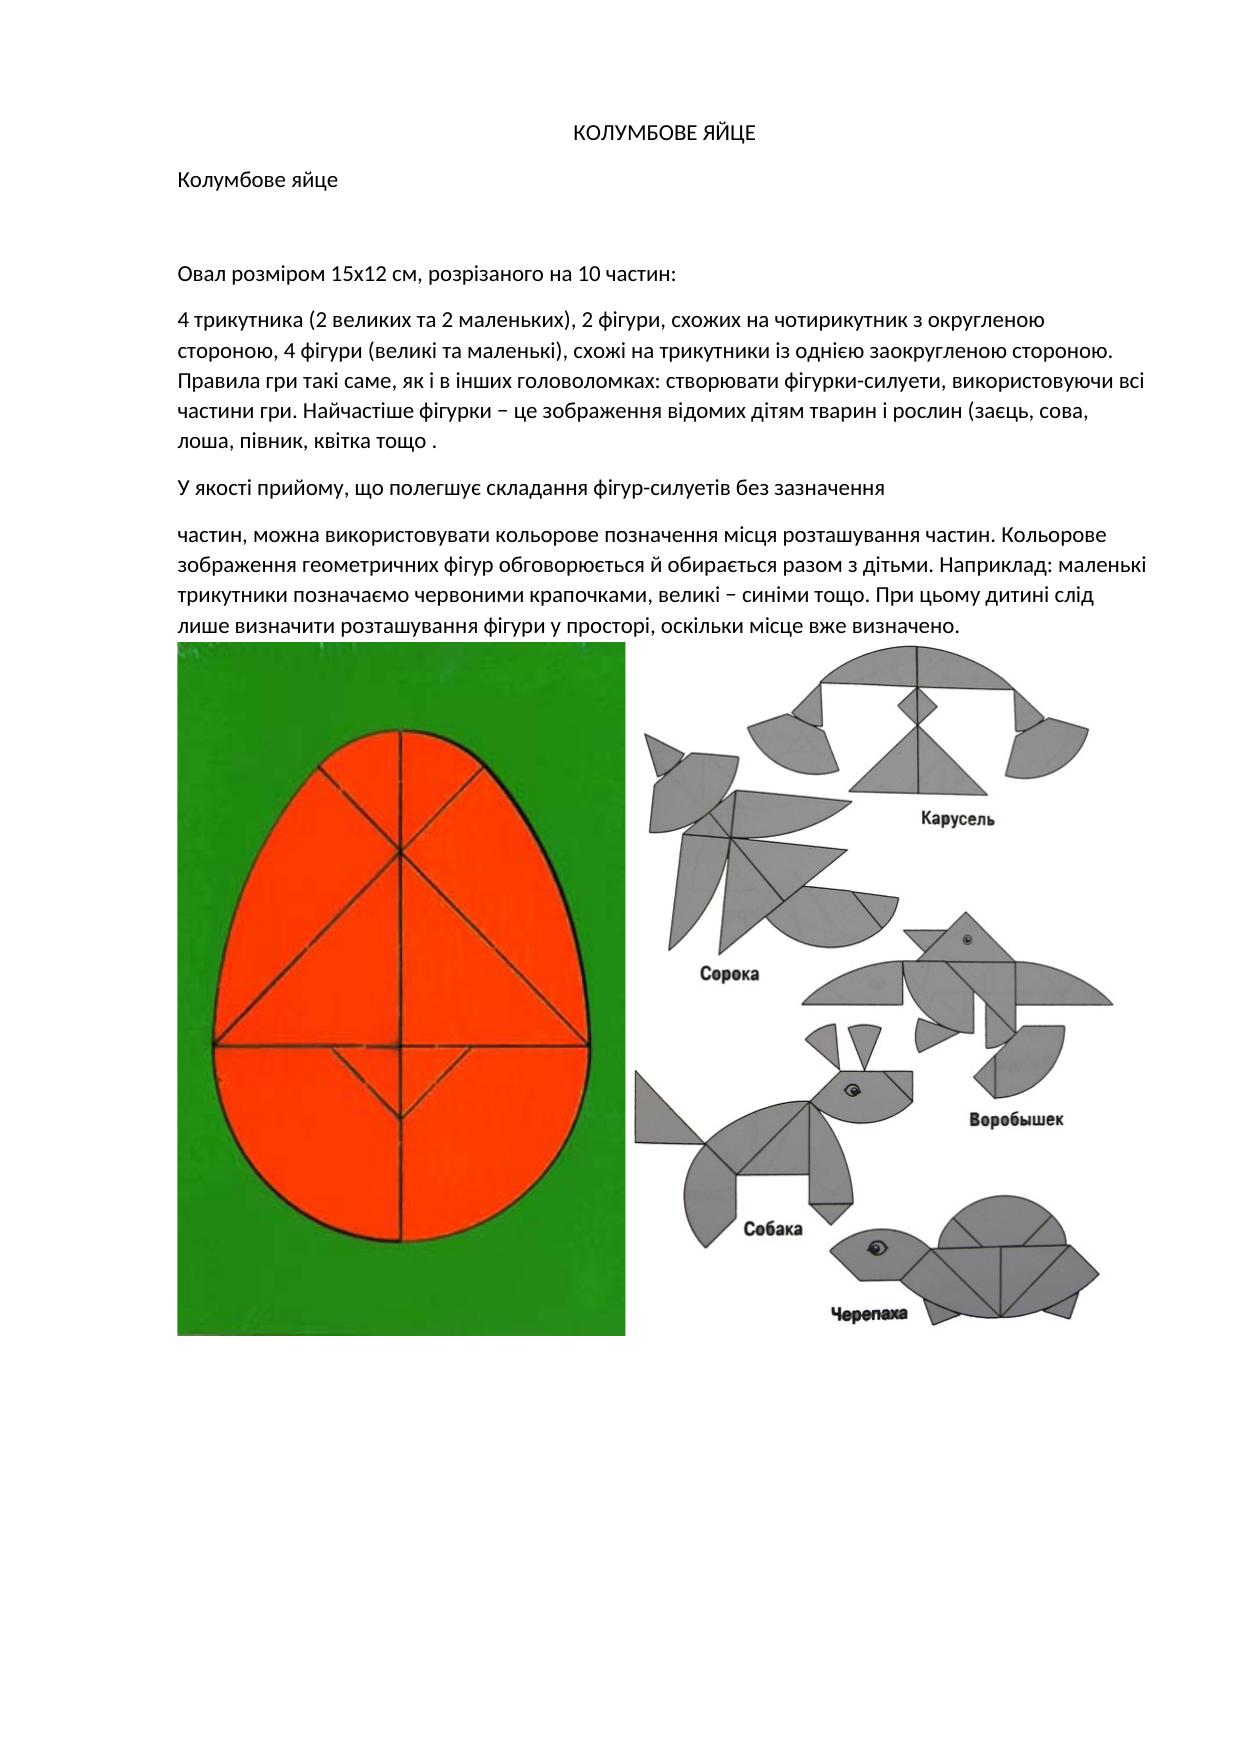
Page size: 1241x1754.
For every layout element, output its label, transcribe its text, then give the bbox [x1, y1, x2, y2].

picture [177, 641, 1127, 1336]
text КОЛУМБОВЕ ЯЙЦЕ [177, 118, 1152, 146]
text Колумбове яйце [177, 165, 1152, 193]
text Овал розміром 15х12 см, розрізаного на 10 частин: [177, 259, 1152, 287]
text 4 трикутника (2 великих та 2 маленьких), 2 фігури, схожих на чотирикутник з округленою стороною, 4 фігури (великі та маленькі), схожі на трикутники із однією заокругленою стороною. Правила гри такі саме, як і в інших головоломках: створювати фігурки-силуети, використовуючи всі частини гри. Найчастіше фігурки − це зображення відомих дітям тварин і рослин (заєць, сова, лоша, півник, квітка тощо . [177, 306, 1152, 454]
text У якості прийому, що полегшує складання фігур-силуетів без зазначення [177, 473, 1152, 501]
